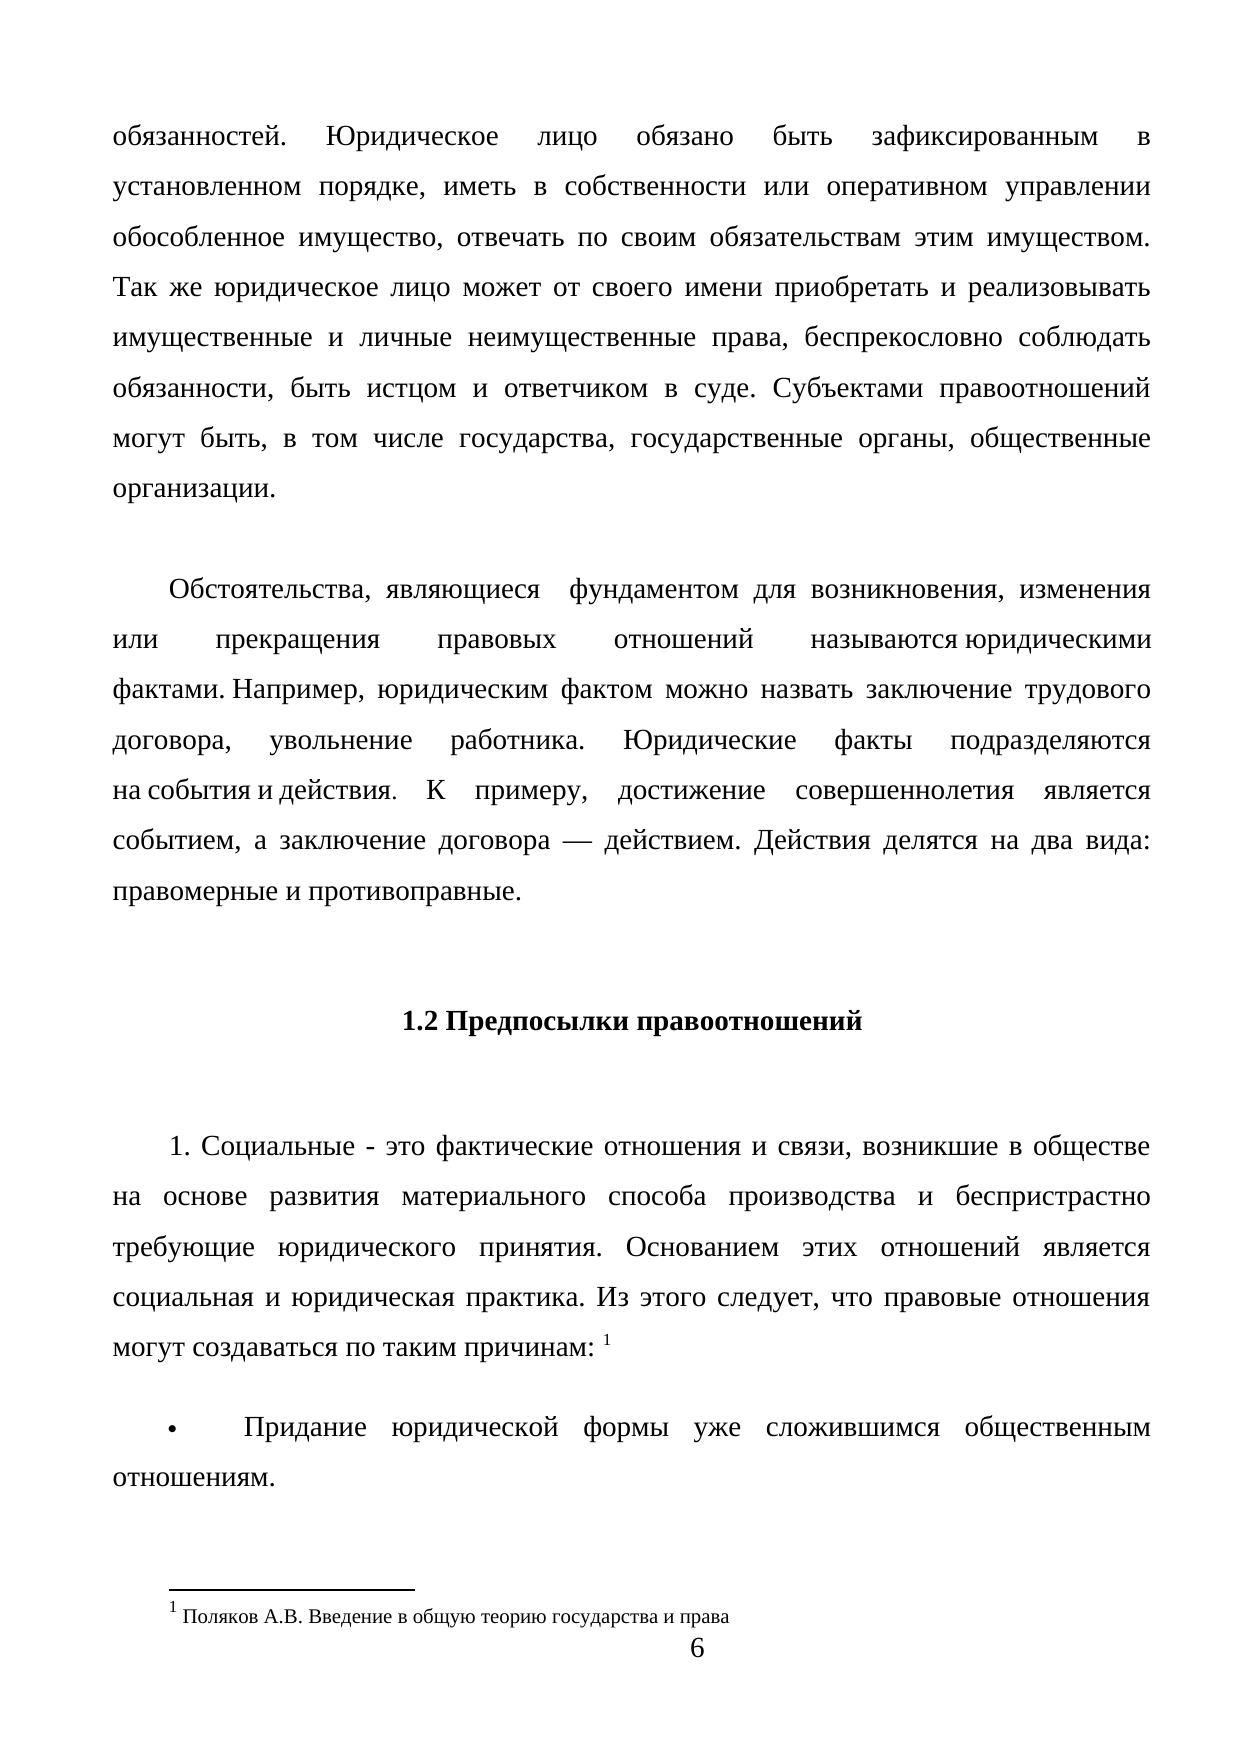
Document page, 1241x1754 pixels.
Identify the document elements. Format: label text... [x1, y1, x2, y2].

text Обстоятельства, являющиеся фундаментом для возникновения, изменения или прекращения правовых отношений называются юридическими фактами. Например, юридическим фактом можно назвать заключение трудового договора, увольнение работника. Юридические факты подразделяются на события и действия. К примеру, достижение совершеннолетия является событием, а заключение договора — действием. Действия делятся на два вида: правомерные и противоправные. [112, 571, 1152, 906]
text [112, 118, 1152, 504]
list Придание юридической формы уже сложившимся общественным отношениям. [112, 1409, 1152, 1493]
text 1. Социальные - это фактические отношения и связи, возникшие в обществе на основе развития материального способа производства и беспристрастно требующие юридического принятия. Основанием этих отношений является социальная и юридическая практика. Из этого следует, что правовые отношения могут создаваться по таким причинам: [112, 1128, 1152, 1363]
text 1.2 Предпосылки правоотношений [112, 1003, 1152, 1036]
